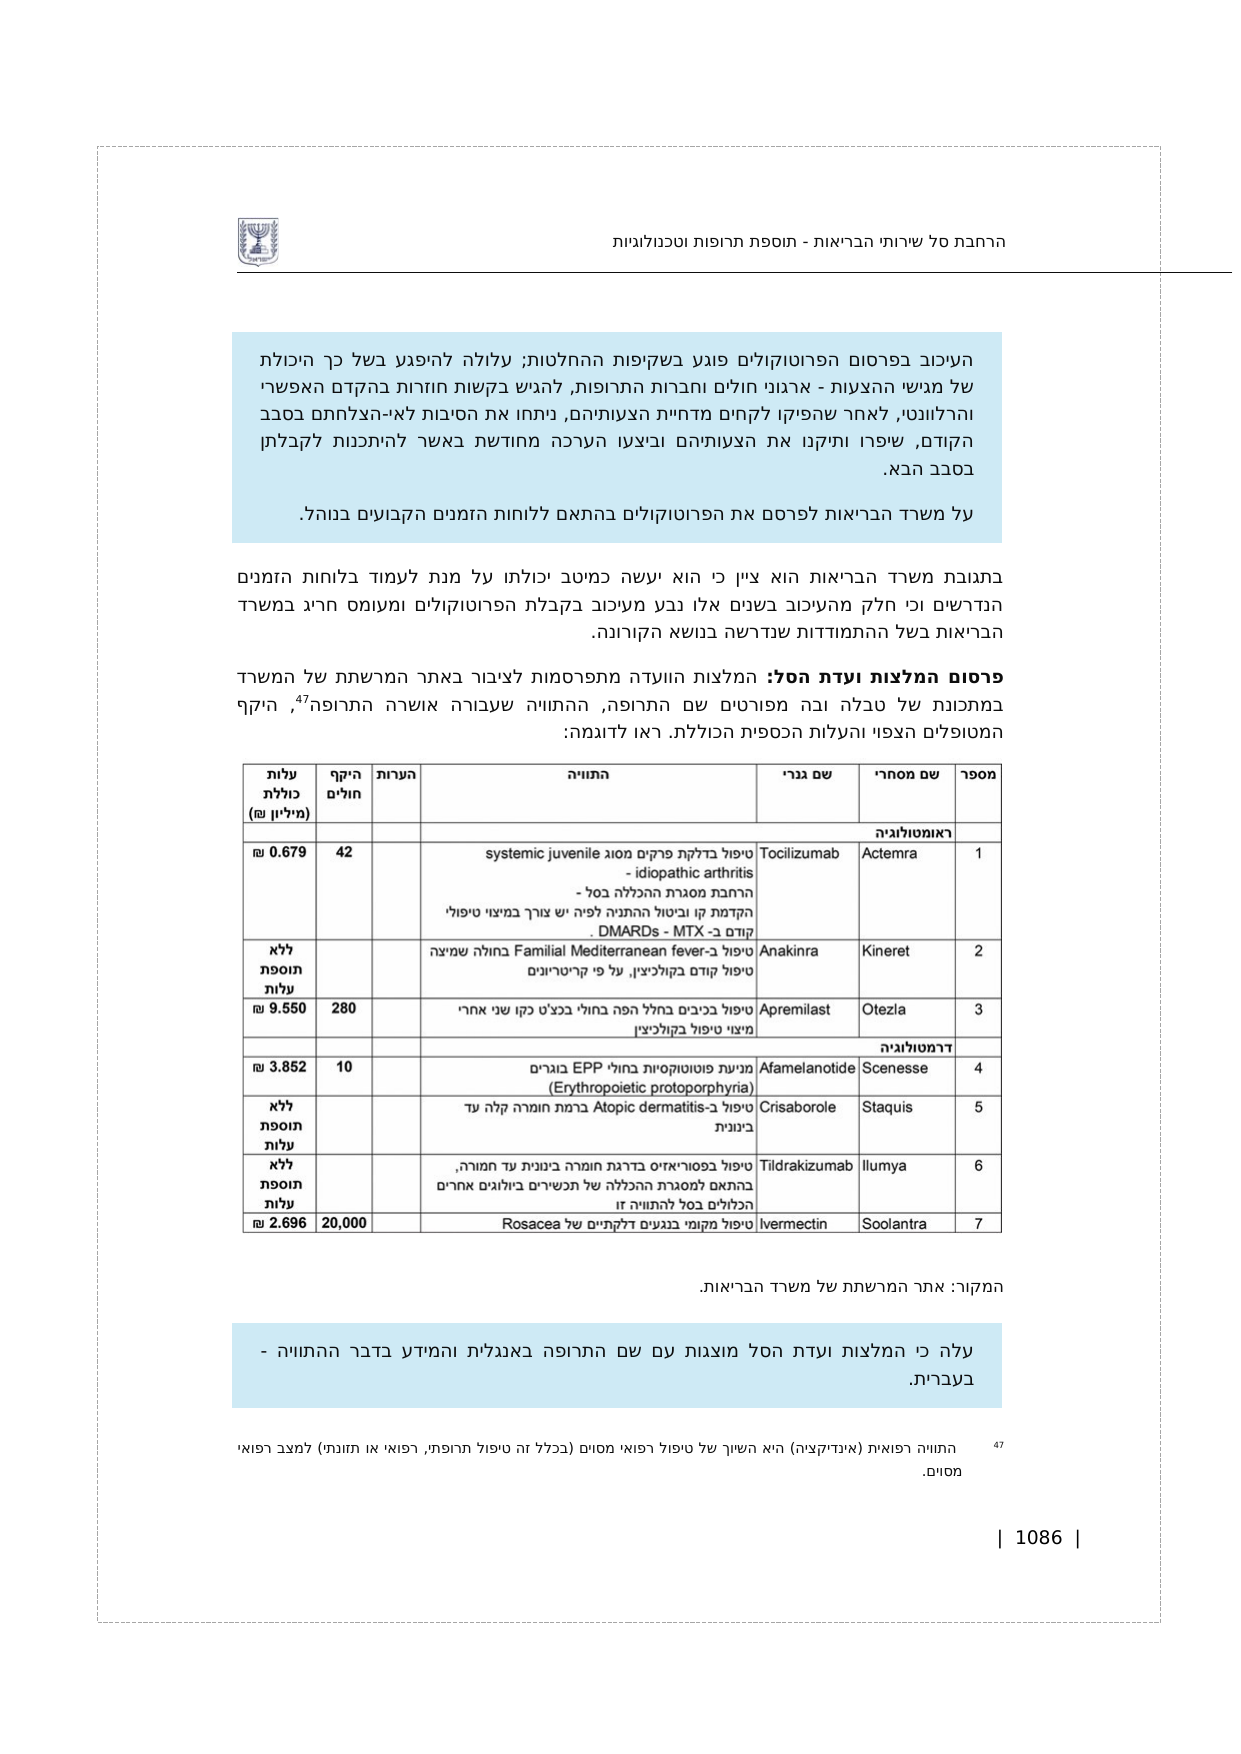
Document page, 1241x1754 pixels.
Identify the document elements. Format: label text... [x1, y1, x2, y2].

text עלה כי המלצות ועדת הסל מוצגות עם שם התרופה באנגלית והמידע בדבר ההתוויה - בעברית. [237, 1328, 997, 1403]
picture [242, 758, 1002, 1234]
text העיכוב בפרסום הפרוטוקולים פוגע בשקיפות ההחלטות; עלולה להיפגע בשל כך היכולת של מגישי ההצעות - ארגוני חולים וחברות התרופות, להגיש בקשות חוזרות בהקדם האפשרי והרלוונטי, לאחר שהפיקו לקחים מדחיית הצעותיהם, ניתחו את הסיבות לאי-הצלחתם בסבב הקודם, שיפרו ותיקנו את הצעותיהם וביצעו הערכה מחודשת באשר להיתכנות לקבלתן בסבב הבא. [237, 337, 997, 480]
text על משרד הבריאות לפרסם את הפרוטוקולים בהתאם ללוחות הזמנים הקבועים בנוהל. [237, 486, 997, 539]
text בתגובת משרד הבריאות הוא ציין כי הוא יעשה כמיטב יכולתו על מנת לעמוד בלוחות הזמנים הנדרשים וכי חלק מהעיכוב בשנים אלו נבע מעיכוב בקבלת הפרוטוקולים ומעומס חריג במשרד הבריאות בשל ההתמודדות שנדרשה בנושא הקורונה. [236, 562, 1004, 643]
picture [237, 217, 279, 267]
text פרסום המלצות ועדת הסל: המלצות הוועדה מתפרסמות לציבור באתר המרשתת של המשרד במתכונת של טבלה ובה מפורטים שם התרופה, ההתוויה שעבורה אושרה התרופה, היקף המטופלים הצפוי והעלות הכספית הכוללת. ראו לדוגמה: [236, 662, 1004, 743]
